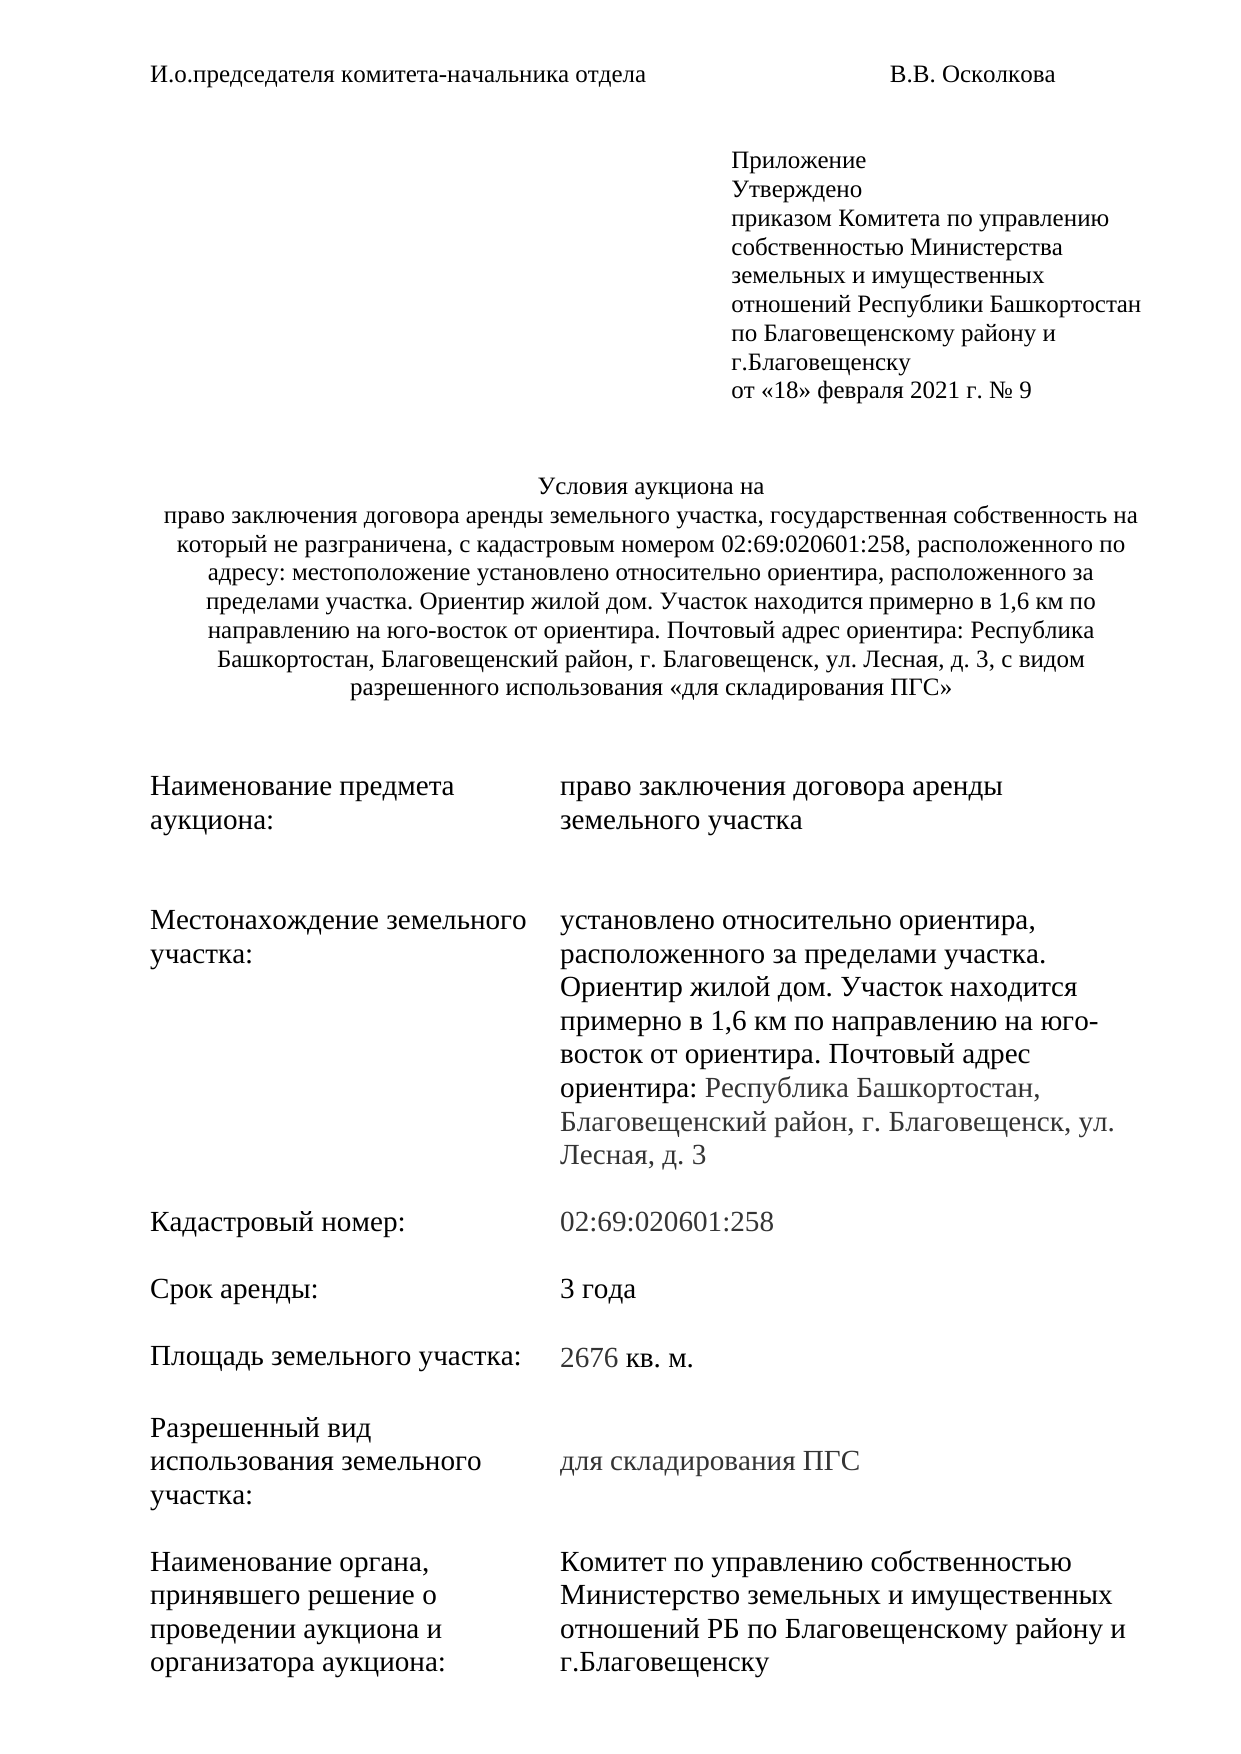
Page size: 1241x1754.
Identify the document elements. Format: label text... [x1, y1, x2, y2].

table_cell 02:69:020601:258 [549, 1171, 1154, 1238]
text от «18» февраля 2021 г. № 9 [731, 375, 1152, 404]
table_cell 2676 кв. м. [549, 1305, 1154, 1410]
table_cell для складирования ПГС [549, 1410, 1154, 1510]
text право заключения договора аренды земельного участка, государственная собственность на который не разграничена, с кадастровым номером 02:69:020601:258, расположенного по адресу: местоположение установлено относительно ориентира, расположенного за пределами участка. Ориентир жилой дом. Участок находится примерно в 1,6 км по направлению на юго-восток от ориентира. Почтовый адрес ориентира: Республика Башкортостан, Благовещенский район, г. Благовещенск, ул. Лесная, д. 3, с видом разрешенного использования «для складирования ПГС» [150, 500, 1152, 701]
text Приложение [731, 145, 1152, 174]
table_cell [549, 1510, 1154, 1678]
table_cell Местонахождение земельного участка: [139, 835, 549, 1171]
table_cell установлено относительно ориентира, расположенного за пределами участка. Ориентир жилой дом. Участок находится примерно в 1,6 км по направлению на юго-восток от ориентира. Почтовый адрес ориентира: Республика Башкортостан, Благовещенский район, г. Благовещенск, ул. Лесная, д. 3 [549, 835, 1154, 1171]
table_header право заключения договора аренды земельного участка [549, 701, 1154, 835]
table_header Наименование предмета аукциона: [139, 701, 549, 835]
text Условия аукциона на [150, 471, 1152, 500]
text И.о.председателя комитета-начальника отдела В.В. Осколкова [150, 59, 1152, 88]
text приказом Комитета по управлению собственностью Министерства земельных и имущественных отношений Республики Башкортостан по Благовещенскому району и г.Благовещенску [731, 203, 1152, 375]
table_cell 3 года [549, 1238, 1154, 1305]
table_cell Разрешенный вид использования земельного участка: [139, 1410, 549, 1510]
text Утверждено [731, 174, 1152, 203]
table_cell Площадь земельного участка: [139, 1305, 549, 1410]
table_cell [139, 1510, 549, 1678]
table_cell Срок аренды: [139, 1238, 549, 1305]
table_cell Кадастровый номер: [139, 1171, 549, 1238]
